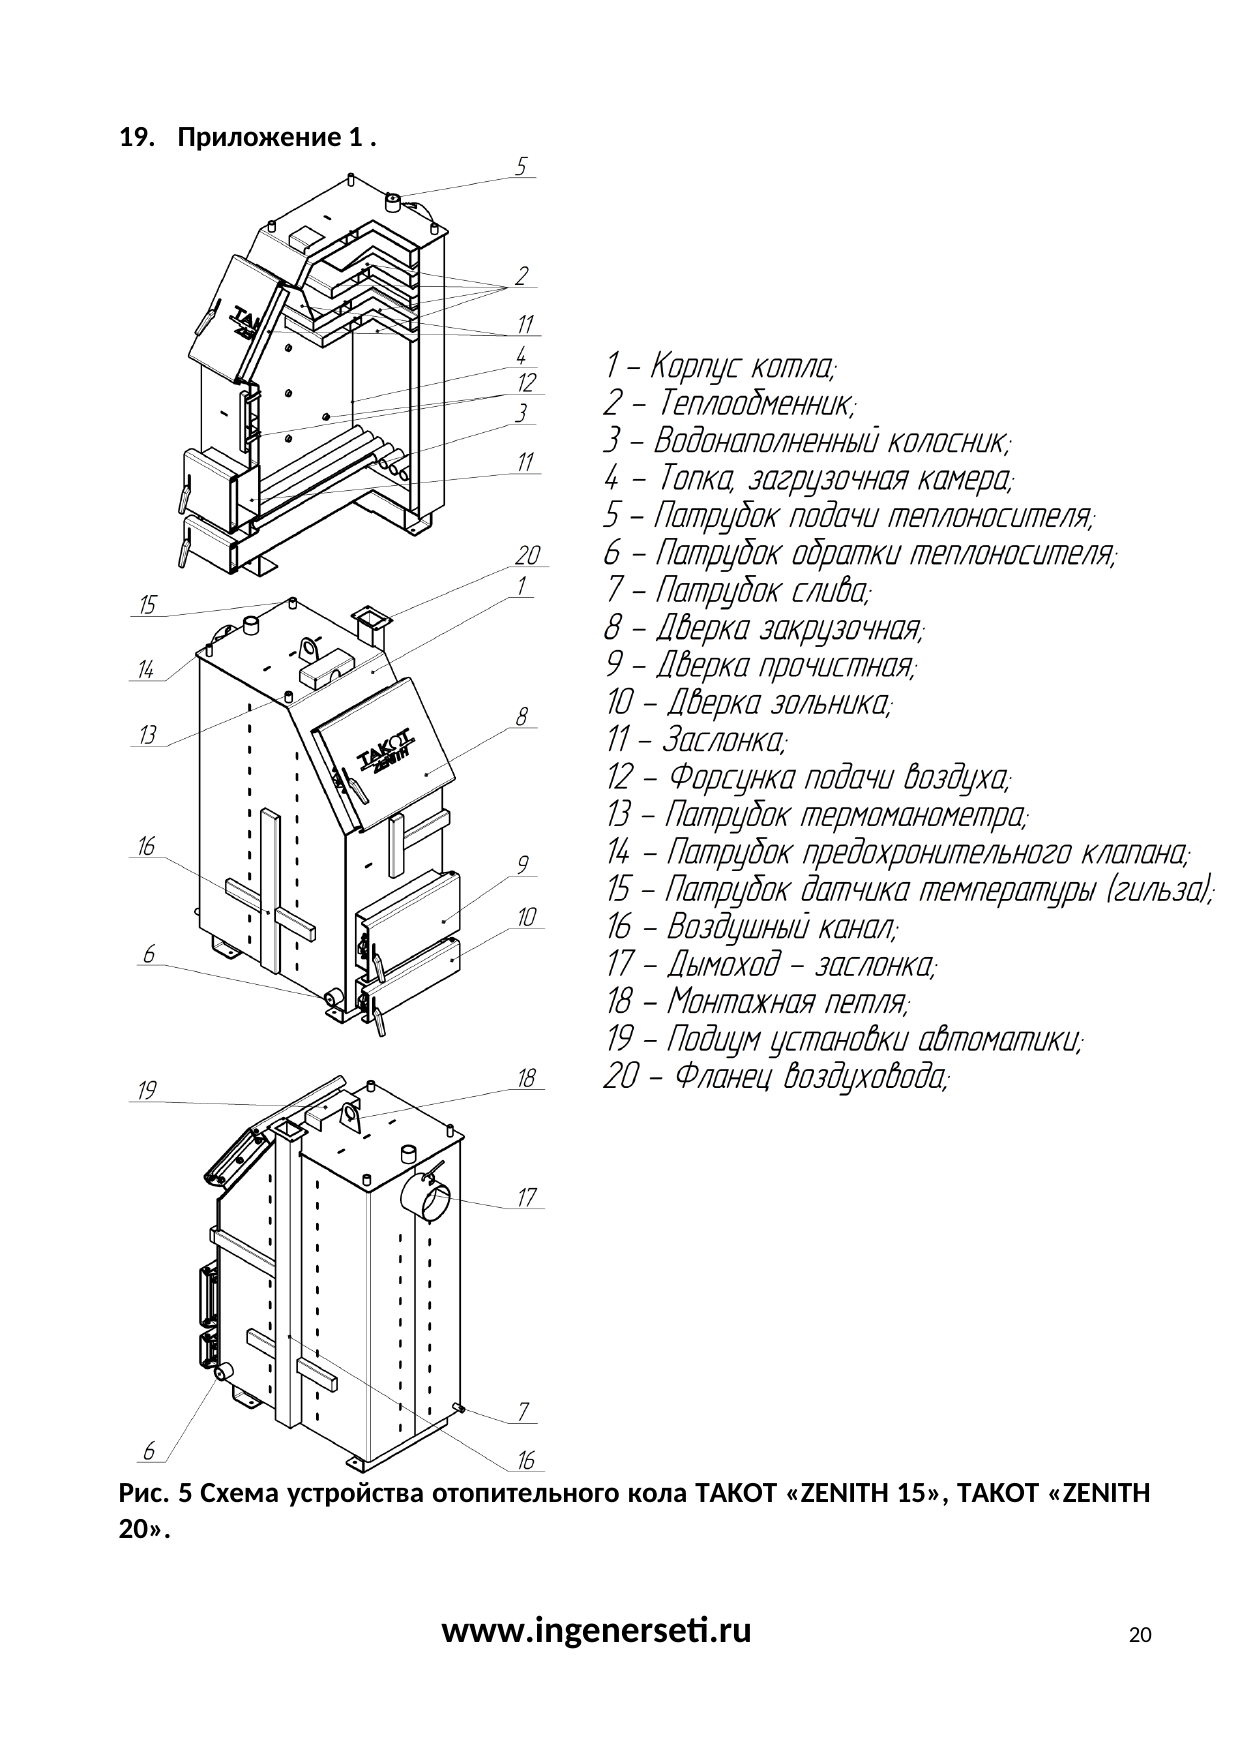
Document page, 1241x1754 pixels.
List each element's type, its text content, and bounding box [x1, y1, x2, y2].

subtitle Приложение 1 . [89, 118, 1152, 154]
subtitle Рис. 5 Схема устройства отопительного кола TAKOT «ZENITH 15», TAKOT «ZENITH 20». [118, 1474, 1152, 1545]
picture [118, 153, 1225, 1474]
